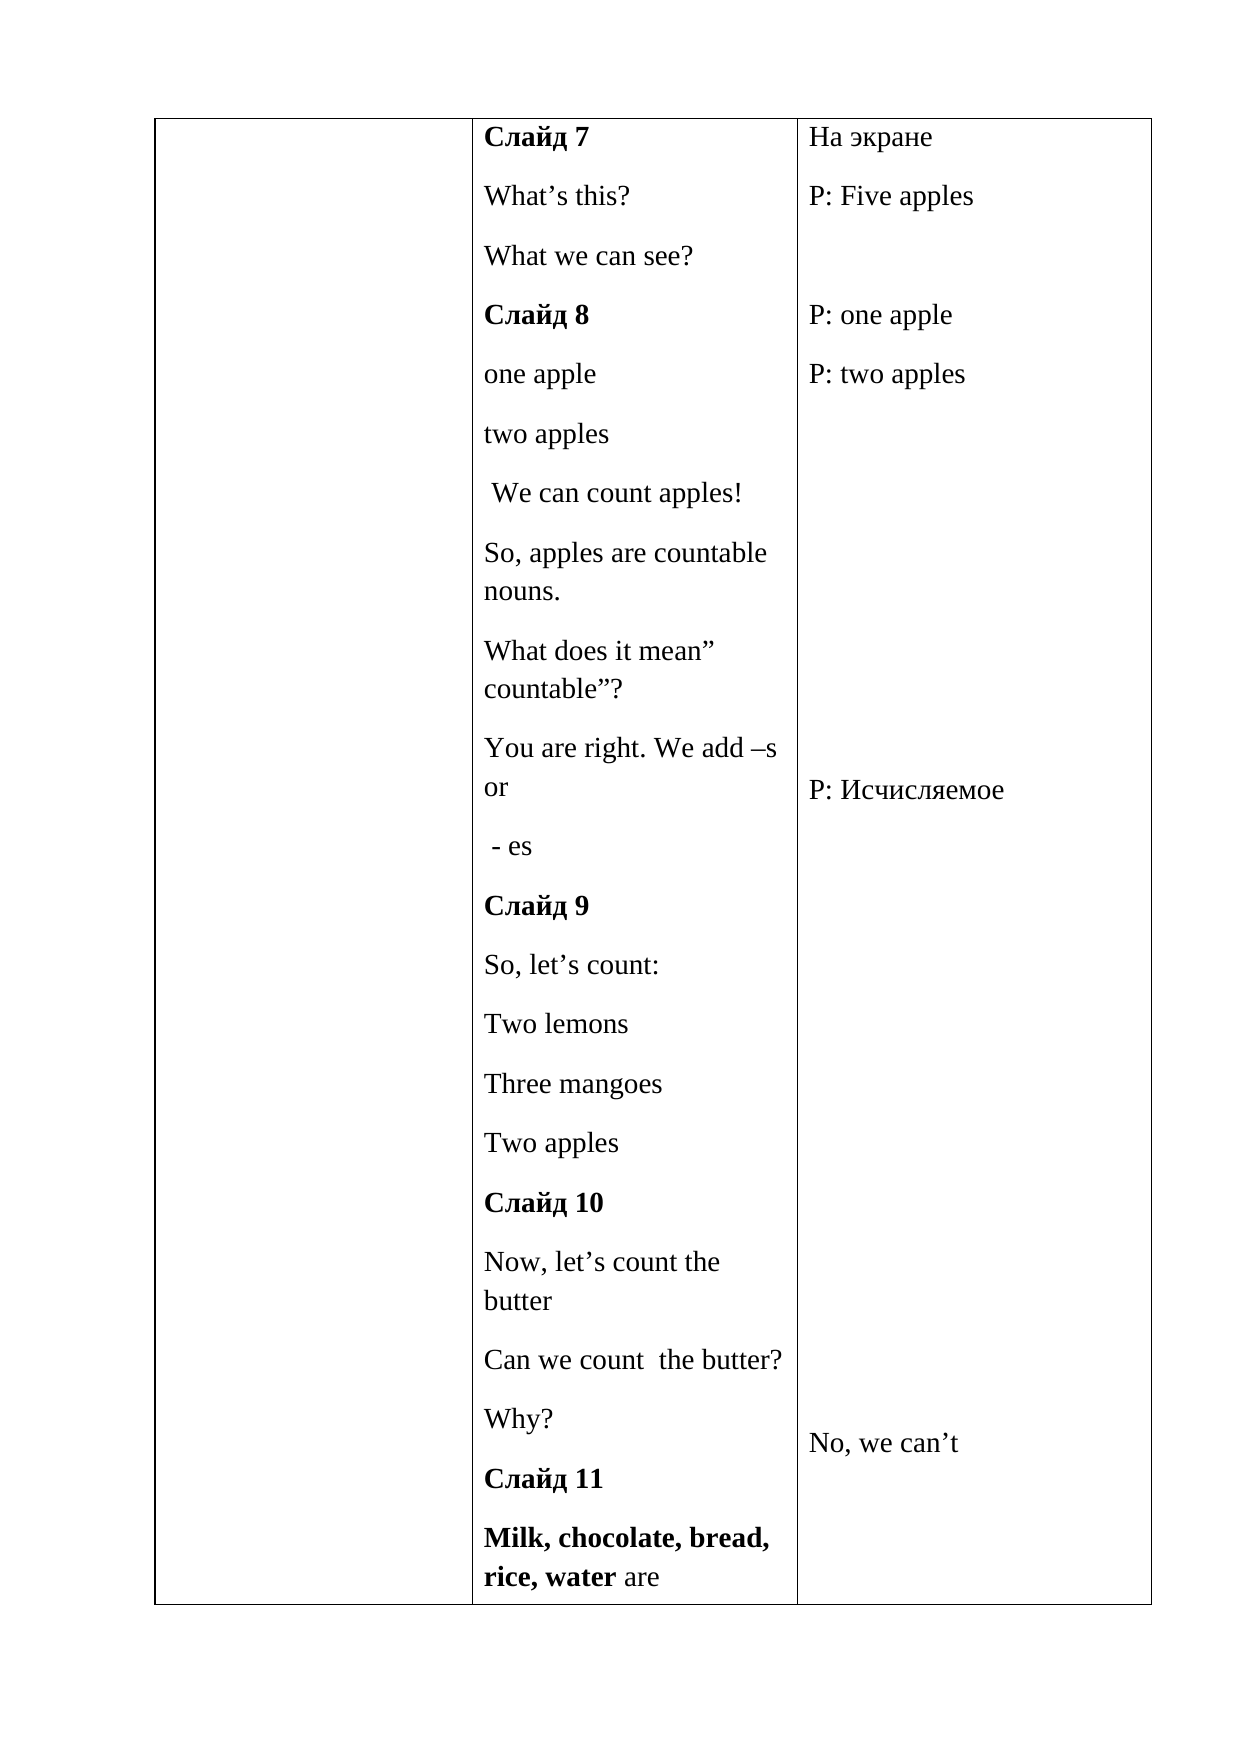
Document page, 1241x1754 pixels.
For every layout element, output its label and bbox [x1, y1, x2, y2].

table_cell [473, 119, 797, 1603]
table_cell [156, 119, 472, 1603]
table_cell [798, 119, 1151, 1603]
